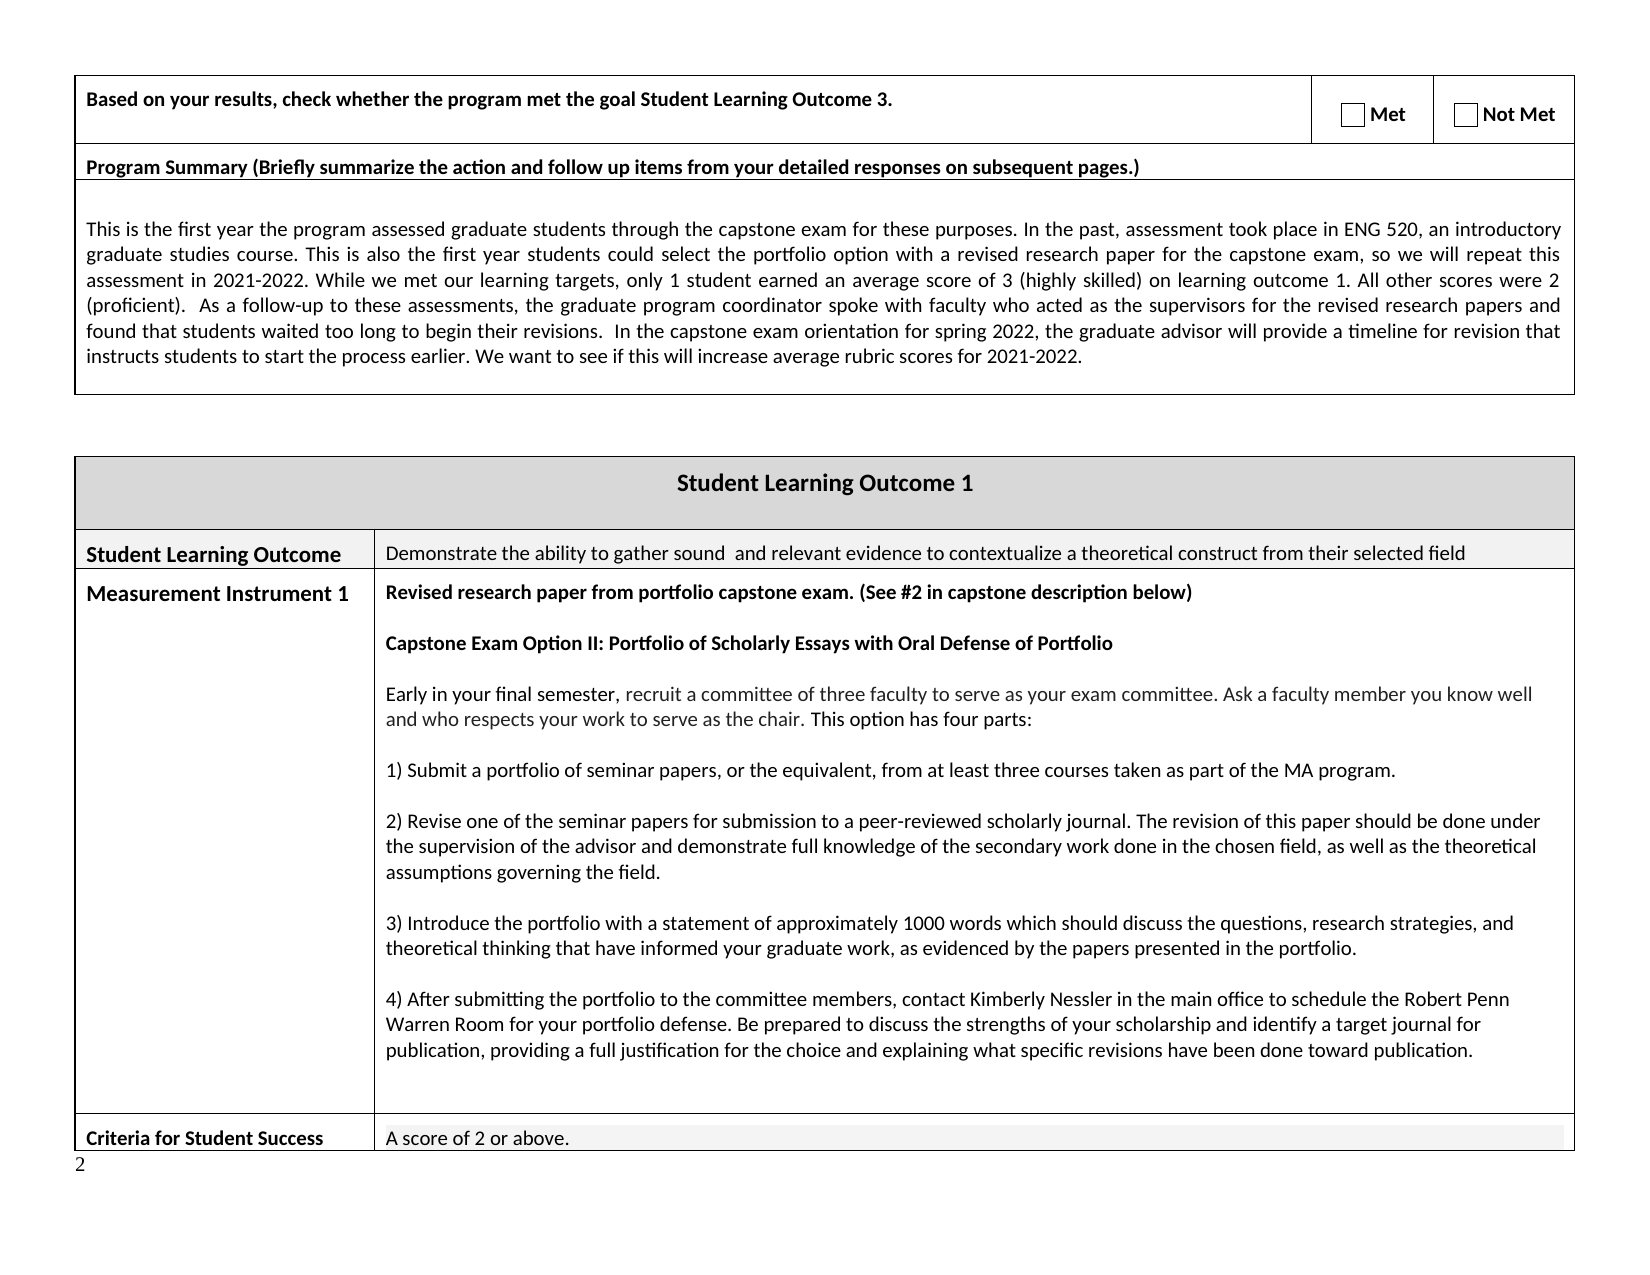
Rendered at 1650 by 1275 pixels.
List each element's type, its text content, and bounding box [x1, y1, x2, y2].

table_cell Based on your results, check whether the program met the goal Student Learning Outcome 3. [76, 76, 1311, 142]
table_cell Met [1312, 76, 1433, 142]
table_cell Student Learning Outcome [76, 530, 374, 568]
table_cell Measurement Instrument 1 [76, 569, 374, 1113]
table_header Student Learning Outcome 1 [76, 457, 1574, 529]
table_cell A score of 2 or above. [375, 1114, 1574, 1150]
table_cell Criteria for Student Success [76, 1114, 374, 1150]
table_cell Revised research paper from portfolio capstone exam. (See #2 in capstone description below) Capstone Exam Option II: Portfolio of Scholarly Essays with Oral Defense of Portfolio Early in your final semester, recruit a committee of three faculty to serve as your exam committee. Ask a faculty member you know well and who respects your work to serve as the chair. This option has four parts: 1) Submit a portfolio of seminar papers, or the equivalent, from at least three courses taken as part of the MA program. 2) Revise one of the seminar papers for submission to a peer-reviewed scholarly journal. The revision of this paper should be done under the supervision of the advisor and demonstrate full knowledge of the secondary work done in the chosen field, as well as the theoretical assumptions governing the field. 3) Introduce the portfolio with a statement of approximately 1000 words which should discuss the questions, research strategies, and theoretical thinking that have informed your graduate work, as evidenced by the papers presented in the portfolio. 4) After submitting the portfolio to the committee members, contact Kimberly Nessler in the main office to schedule the Robert Penn Warren Room for your portfolio defense. Be prepared to discuss the strengths of your scholarship and identify a target journal for publication, providing a full justification for the choice and explaining what specific revisions have been done toward publication. [375, 569, 1574, 1113]
table_cell Demonstrate the ability to gather sound and relevant evidence to contextualize a theoretical construct from their selected field [375, 530, 1574, 568]
table_cell Program Summary (Briefly summarize the action and follow up items from your detailed responses on subsequent pages.) [76, 144, 1574, 179]
table_cell This is the first year the program assessed graduate students through the capstone exam for these purposes. In the past, assessment took place in ENG 520, an introductory graduate studies course. This is also the first year students could select the portfolio option with a revised research paper for the capstone exam, so we will repeat this assessment in 2021-2022. While we met our learning targets, only 1 student earned an average score of 3 (highly skilled) on learning outcome 1. All other scores were 2 (proficient). As a follow-up to these assessments, the graduate program coordinator spoke with faculty who acted as the supervisors for the revised research papers and found that students waited too long to begin their revisions. In the capstone exam orientation for spring 2022, the graduate advisor will provide a timeline for revision that instructs students to start the process earlier. We want to see if this will increase average rubric scores for 2021-2022. [76, 180, 1574, 394]
table_cell Not Met [1434, 76, 1574, 142]
